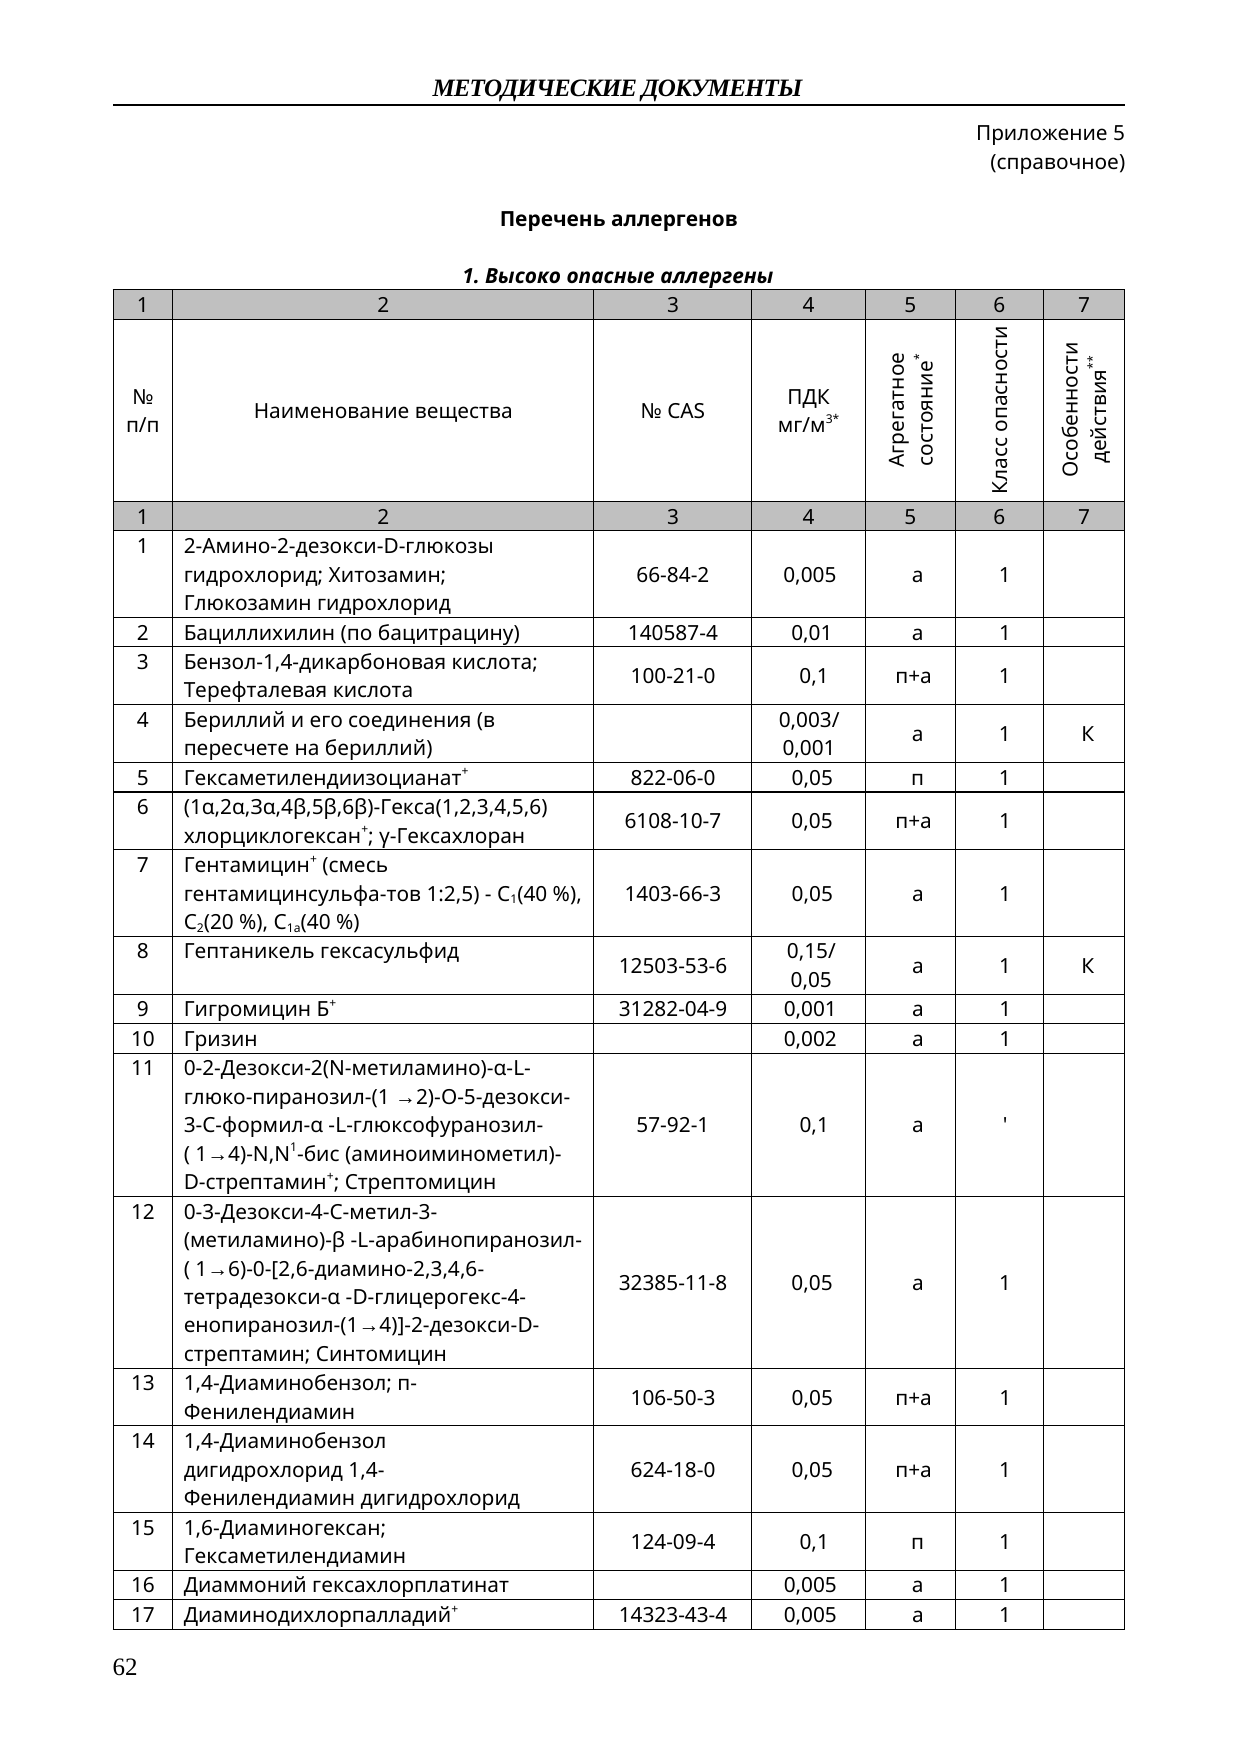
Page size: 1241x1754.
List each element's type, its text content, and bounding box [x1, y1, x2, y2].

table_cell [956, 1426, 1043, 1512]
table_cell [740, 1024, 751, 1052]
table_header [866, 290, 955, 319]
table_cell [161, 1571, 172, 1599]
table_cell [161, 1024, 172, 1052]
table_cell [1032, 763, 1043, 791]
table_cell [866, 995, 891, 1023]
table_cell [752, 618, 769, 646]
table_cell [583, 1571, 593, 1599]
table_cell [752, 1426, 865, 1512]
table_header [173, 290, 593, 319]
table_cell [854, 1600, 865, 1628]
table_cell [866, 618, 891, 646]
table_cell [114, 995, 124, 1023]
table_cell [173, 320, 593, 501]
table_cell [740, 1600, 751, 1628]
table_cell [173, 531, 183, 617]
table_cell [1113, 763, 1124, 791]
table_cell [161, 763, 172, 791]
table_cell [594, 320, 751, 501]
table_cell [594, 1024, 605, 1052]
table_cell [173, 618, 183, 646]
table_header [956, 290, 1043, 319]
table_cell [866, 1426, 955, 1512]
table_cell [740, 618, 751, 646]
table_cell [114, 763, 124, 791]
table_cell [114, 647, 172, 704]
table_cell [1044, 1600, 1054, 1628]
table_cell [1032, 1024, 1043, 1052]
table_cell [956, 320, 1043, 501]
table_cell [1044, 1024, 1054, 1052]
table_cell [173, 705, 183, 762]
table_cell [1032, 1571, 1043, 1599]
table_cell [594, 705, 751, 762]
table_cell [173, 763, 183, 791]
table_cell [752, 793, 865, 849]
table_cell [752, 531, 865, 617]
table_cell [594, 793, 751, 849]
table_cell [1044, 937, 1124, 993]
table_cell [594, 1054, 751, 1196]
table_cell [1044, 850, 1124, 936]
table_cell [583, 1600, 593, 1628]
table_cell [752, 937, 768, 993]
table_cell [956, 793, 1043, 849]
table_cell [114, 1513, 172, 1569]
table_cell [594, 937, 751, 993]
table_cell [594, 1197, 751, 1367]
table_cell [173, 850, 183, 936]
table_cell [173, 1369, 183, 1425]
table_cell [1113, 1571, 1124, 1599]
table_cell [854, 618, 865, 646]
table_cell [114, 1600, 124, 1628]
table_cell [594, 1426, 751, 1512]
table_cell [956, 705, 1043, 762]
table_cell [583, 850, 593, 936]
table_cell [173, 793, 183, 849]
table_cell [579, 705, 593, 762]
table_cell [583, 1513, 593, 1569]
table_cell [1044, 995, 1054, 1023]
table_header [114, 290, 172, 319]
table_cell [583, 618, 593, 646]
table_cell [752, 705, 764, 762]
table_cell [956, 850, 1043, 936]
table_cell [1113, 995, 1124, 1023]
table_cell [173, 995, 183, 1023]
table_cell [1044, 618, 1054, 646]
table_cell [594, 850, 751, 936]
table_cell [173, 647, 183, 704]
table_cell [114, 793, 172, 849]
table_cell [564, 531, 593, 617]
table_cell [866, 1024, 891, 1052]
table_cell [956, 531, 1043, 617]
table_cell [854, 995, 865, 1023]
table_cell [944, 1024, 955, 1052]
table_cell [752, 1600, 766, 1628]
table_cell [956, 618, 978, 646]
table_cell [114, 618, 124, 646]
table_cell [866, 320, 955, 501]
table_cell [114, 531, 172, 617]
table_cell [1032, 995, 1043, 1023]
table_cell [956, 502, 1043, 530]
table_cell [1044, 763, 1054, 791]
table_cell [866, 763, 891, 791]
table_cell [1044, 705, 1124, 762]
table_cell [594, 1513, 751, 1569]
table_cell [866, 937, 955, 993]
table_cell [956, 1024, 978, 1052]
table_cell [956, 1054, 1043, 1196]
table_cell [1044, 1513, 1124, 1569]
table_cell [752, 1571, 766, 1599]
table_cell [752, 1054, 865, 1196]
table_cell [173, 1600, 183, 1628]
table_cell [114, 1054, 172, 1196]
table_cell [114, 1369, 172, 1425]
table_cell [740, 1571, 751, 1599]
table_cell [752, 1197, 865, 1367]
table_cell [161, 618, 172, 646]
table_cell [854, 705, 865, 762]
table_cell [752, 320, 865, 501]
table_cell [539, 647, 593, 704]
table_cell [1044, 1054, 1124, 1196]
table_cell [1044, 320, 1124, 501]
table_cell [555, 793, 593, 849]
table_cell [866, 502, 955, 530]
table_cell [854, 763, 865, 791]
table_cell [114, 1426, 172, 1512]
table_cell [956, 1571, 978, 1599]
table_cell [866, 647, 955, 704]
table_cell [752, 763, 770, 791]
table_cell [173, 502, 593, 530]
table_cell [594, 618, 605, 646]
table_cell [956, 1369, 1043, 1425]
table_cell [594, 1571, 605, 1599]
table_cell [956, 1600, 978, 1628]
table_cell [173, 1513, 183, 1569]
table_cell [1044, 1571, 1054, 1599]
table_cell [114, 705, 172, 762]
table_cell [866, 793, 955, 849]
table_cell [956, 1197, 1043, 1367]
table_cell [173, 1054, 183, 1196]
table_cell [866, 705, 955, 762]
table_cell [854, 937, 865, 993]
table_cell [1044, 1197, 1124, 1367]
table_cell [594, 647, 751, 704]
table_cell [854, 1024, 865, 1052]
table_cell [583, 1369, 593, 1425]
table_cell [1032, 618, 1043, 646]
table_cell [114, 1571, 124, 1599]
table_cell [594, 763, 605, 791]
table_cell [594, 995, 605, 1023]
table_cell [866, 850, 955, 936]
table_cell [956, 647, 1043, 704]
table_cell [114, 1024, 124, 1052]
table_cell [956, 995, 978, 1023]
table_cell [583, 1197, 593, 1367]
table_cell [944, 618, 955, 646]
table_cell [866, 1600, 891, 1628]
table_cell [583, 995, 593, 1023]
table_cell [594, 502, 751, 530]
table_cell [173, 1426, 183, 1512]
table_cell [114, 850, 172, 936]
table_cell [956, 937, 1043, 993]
text Перечень аллергенов [112, 204, 1125, 232]
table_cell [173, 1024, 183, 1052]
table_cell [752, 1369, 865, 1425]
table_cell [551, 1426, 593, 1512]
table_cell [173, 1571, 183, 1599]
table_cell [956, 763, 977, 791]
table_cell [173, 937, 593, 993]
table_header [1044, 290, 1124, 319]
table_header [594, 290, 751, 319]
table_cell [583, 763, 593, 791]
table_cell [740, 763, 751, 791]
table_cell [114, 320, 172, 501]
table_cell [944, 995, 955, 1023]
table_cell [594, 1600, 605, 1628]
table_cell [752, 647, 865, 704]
text (справочное) [112, 147, 1125, 175]
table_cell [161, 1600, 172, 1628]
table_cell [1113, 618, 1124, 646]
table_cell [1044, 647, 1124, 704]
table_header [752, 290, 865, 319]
text 1. Высоко опасные аллергены [112, 261, 1125, 289]
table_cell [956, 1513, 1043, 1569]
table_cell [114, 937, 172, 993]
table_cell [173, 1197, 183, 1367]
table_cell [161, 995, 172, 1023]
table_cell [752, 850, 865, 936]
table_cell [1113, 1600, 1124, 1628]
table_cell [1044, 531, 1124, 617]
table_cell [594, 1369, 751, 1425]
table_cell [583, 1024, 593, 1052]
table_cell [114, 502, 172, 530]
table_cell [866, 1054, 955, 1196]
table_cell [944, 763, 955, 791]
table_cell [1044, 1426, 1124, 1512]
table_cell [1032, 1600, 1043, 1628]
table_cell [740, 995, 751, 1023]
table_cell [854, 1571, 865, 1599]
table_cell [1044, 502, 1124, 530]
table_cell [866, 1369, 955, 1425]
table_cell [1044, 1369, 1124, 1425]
text Приложение 5 [112, 118, 1125, 147]
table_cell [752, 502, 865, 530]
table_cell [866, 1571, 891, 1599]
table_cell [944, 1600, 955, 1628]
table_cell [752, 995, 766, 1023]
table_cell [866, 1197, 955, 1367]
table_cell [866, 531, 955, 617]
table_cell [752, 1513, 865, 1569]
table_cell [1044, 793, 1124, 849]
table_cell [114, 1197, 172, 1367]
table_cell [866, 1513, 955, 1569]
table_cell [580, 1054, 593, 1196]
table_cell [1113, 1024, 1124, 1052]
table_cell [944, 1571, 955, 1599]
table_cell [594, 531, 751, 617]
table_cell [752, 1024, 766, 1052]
